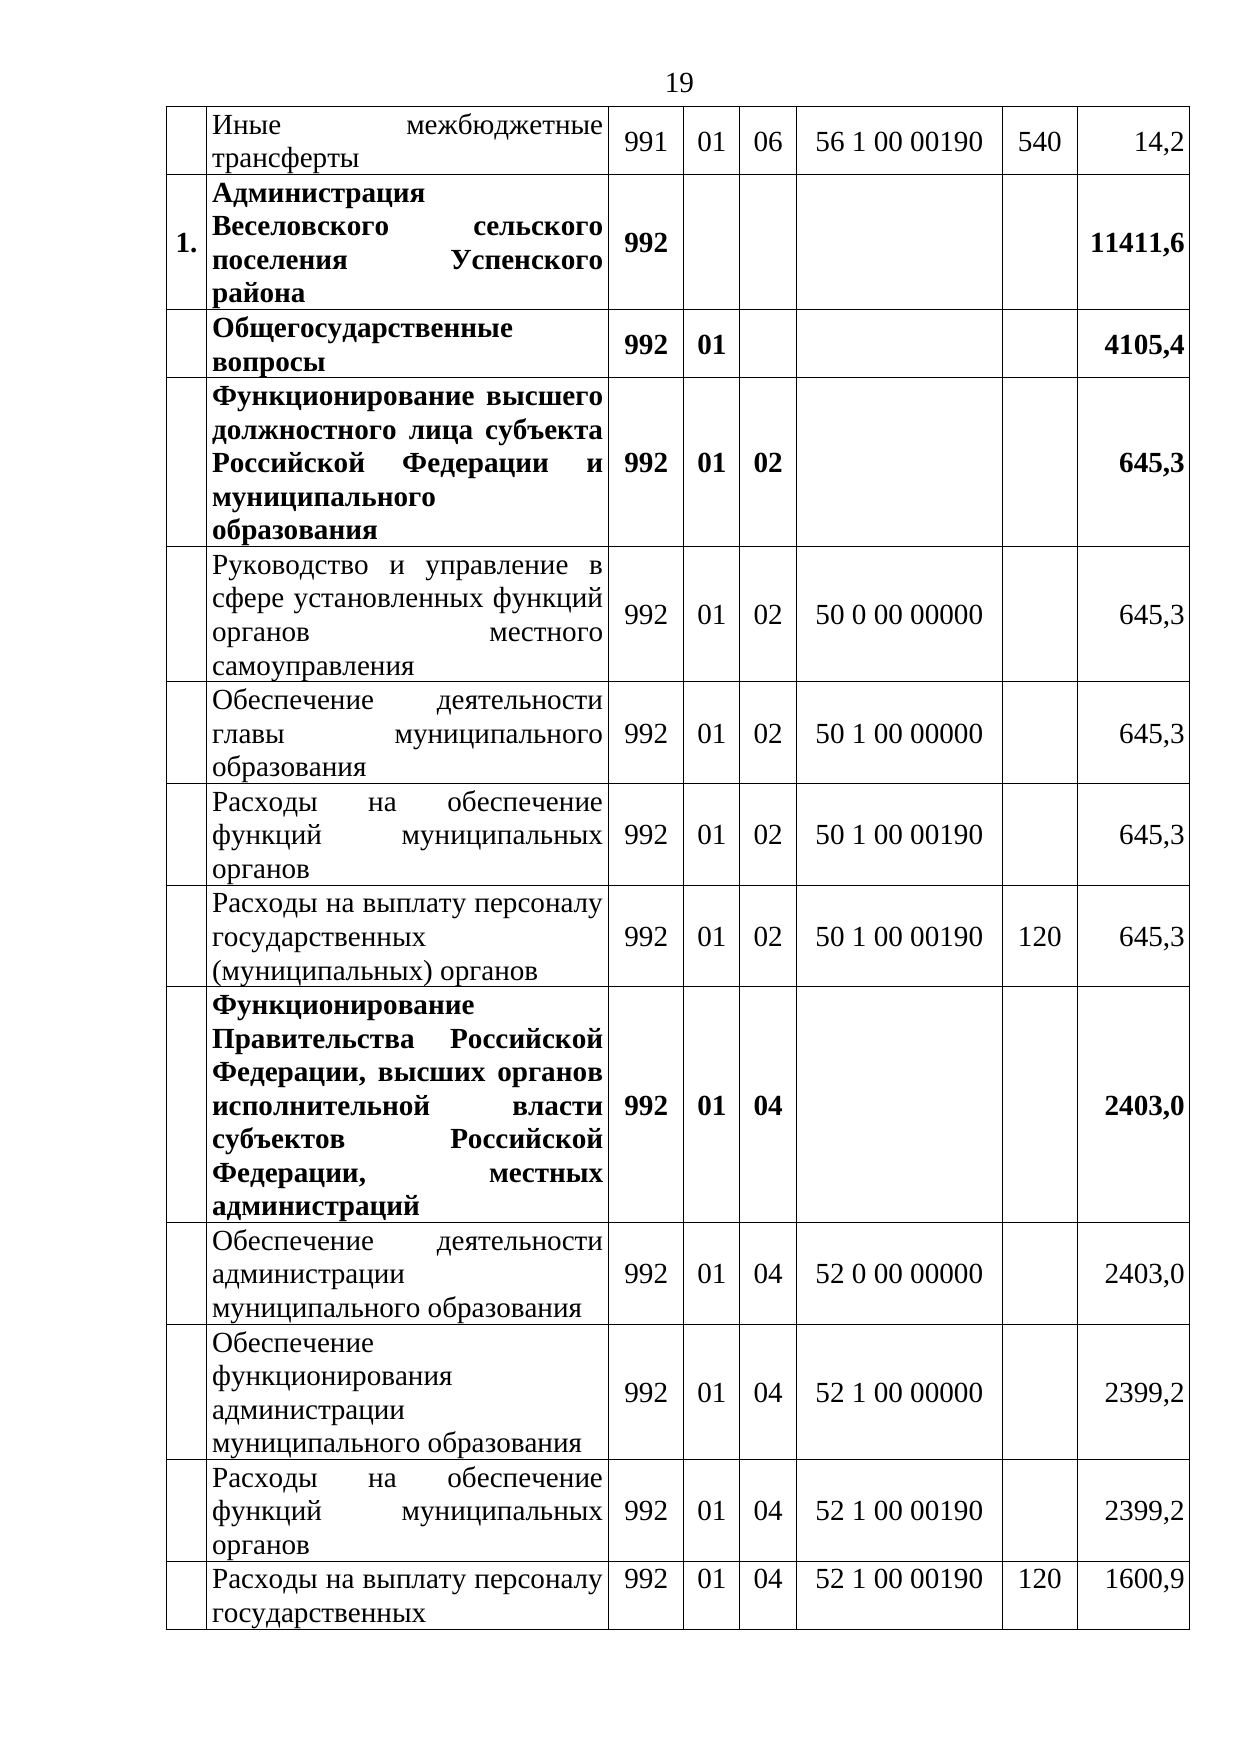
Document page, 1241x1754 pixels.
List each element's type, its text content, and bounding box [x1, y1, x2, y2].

table_cell [740, 175, 796, 309]
table_cell 992 [609, 310, 683, 377]
table_cell 645,3 [1078, 784, 1189, 884]
table_cell 52 1 00 00190 [797, 1460, 1002, 1561]
table_cell [1003, 175, 1077, 309]
table_cell 645,3 [1078, 378, 1189, 546]
table_cell Функционирование высшего должностного лица субъекта Российской Федерации и муниципального образования [207, 378, 608, 546]
table_cell [797, 310, 1002, 377]
table_cell 992 [609, 1562, 683, 1629]
table_cell 04 [740, 1460, 796, 1561]
table_cell 4105,4 [1078, 310, 1189, 377]
table_cell 02 [740, 682, 796, 783]
table_cell 04 [740, 1223, 796, 1324]
table_cell Иные межбюджетные трансферты [207, 107, 608, 174]
table_cell 992 [609, 784, 683, 884]
table_cell Администрация Веселовского сельского поселения Успенского района [207, 175, 608, 309]
table_cell 01 [684, 547, 739, 681]
table_cell Общегосударственные вопросы [207, 310, 608, 377]
table_cell [167, 547, 206, 681]
table_cell 992 [609, 547, 683, 681]
table_cell [167, 784, 206, 884]
table_cell 01 [684, 1325, 739, 1459]
table_cell [797, 378, 1002, 546]
table_cell 01 [684, 784, 739, 884]
table_cell 50 1 00 00000 [797, 682, 1002, 783]
table_cell 991 [609, 107, 683, 174]
table_cell [167, 378, 206, 546]
table_cell 01 [684, 1460, 739, 1561]
table_cell 50 1 00 00190 [797, 886, 1002, 986]
table_cell 992 [609, 987, 683, 1222]
table_cell Обеспечение деятельности администрации муниципального образования [207, 1223, 608, 1324]
table_cell 120 [1003, 886, 1077, 986]
table_cell [1003, 1325, 1077, 1459]
table_cell [167, 682, 206, 783]
table_cell [1003, 378, 1077, 546]
table_cell 02 [740, 886, 796, 986]
table_cell 52 1 00 00190 [797, 1562, 1002, 1629]
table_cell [207, 1562, 608, 1629]
table_cell 14,2 [1078, 107, 1189, 174]
table_cell 992 [609, 682, 683, 783]
table_cell 01 [684, 886, 739, 986]
table_cell 645,3 [1078, 886, 1189, 986]
table_cell [1003, 547, 1077, 681]
table_cell 2399,2 [1078, 1325, 1189, 1459]
table_cell 50 0 00 00000 [797, 547, 1002, 681]
table_cell 2403,0 [1078, 987, 1189, 1222]
table_cell 992 [609, 378, 683, 546]
table_cell [167, 310, 206, 377]
table_cell 992 [609, 175, 683, 309]
table_cell 992 [609, 886, 683, 986]
table_cell 52 1 00 00000 [797, 1325, 1002, 1459]
table_cell 2403,0 [1078, 1223, 1189, 1324]
table_cell [1003, 682, 1077, 783]
table_cell 06 [740, 107, 796, 174]
table_cell 1600,9 [1078, 1562, 1189, 1629]
table_cell 04 [740, 1562, 796, 1629]
table_cell 992 [609, 1460, 683, 1561]
table_cell 50 1 00 00190 [797, 784, 1002, 884]
table_cell 01 [684, 1562, 739, 1629]
table_cell Функционирование Правительства Российской Федерации, высших органов исполнительной власти субъектов Российской Федерации, местных администраций [207, 987, 608, 1222]
table_cell [167, 987, 206, 1222]
table_cell [167, 1223, 206, 1324]
table_cell Расходы на обеспечение функций муниципальных органов [207, 1460, 608, 1561]
table_cell 52 0 00 00000 [797, 1223, 1002, 1324]
table_cell 01 [684, 378, 739, 546]
table_cell [1003, 1460, 1077, 1561]
table_cell Обеспечение деятельности главы муниципального образования [207, 682, 608, 783]
table_cell [1003, 987, 1077, 1222]
table_cell Руководство и управление в сфере установленных функций органов местного самоуправления [207, 547, 608, 681]
table_cell [167, 1562, 206, 1629]
table_cell 01 [684, 682, 739, 783]
table_cell [740, 310, 796, 377]
table_cell 04 [740, 987, 796, 1222]
table_cell 540 [1003, 107, 1077, 174]
table_cell Обеспечение функционирования администрации муниципального образования [207, 1325, 608, 1459]
table_cell Расходы на выплату персоналу государственных (муниципальных) органов [207, 886, 608, 986]
table_cell 01 [684, 1223, 739, 1324]
table_cell 02 [740, 378, 796, 546]
table_cell 56 1 00 00190 [797, 107, 1002, 174]
table_cell 02 [740, 547, 796, 681]
table_cell 992 [609, 1223, 683, 1324]
table_cell [167, 1460, 206, 1561]
table_cell 11411,6 [1078, 175, 1189, 309]
table_cell 04 [740, 1325, 796, 1459]
table_cell [1003, 1223, 1077, 1324]
table_cell [1003, 310, 1077, 377]
table_cell Расходы на обеспечение функций муниципальных органов [207, 784, 608, 884]
table_cell 2399,2 [1078, 1460, 1189, 1561]
table_cell [167, 886, 206, 986]
table_cell 992 [609, 1325, 683, 1459]
table_cell 1. [167, 175, 206, 309]
table_cell 01 [684, 107, 739, 174]
table_cell [797, 987, 1002, 1222]
table_cell 120 [1003, 1562, 1077, 1629]
table_cell [167, 107, 206, 174]
table_cell 02 [740, 784, 796, 884]
table_cell [797, 175, 1002, 309]
table_cell 645,3 [1078, 547, 1189, 681]
table_cell 01 [684, 987, 739, 1222]
table_cell 645,3 [1078, 682, 1189, 783]
table_cell 01 [684, 310, 739, 377]
table_cell [684, 175, 739, 309]
table_cell [167, 1325, 206, 1459]
table_cell [1003, 784, 1077, 884]
